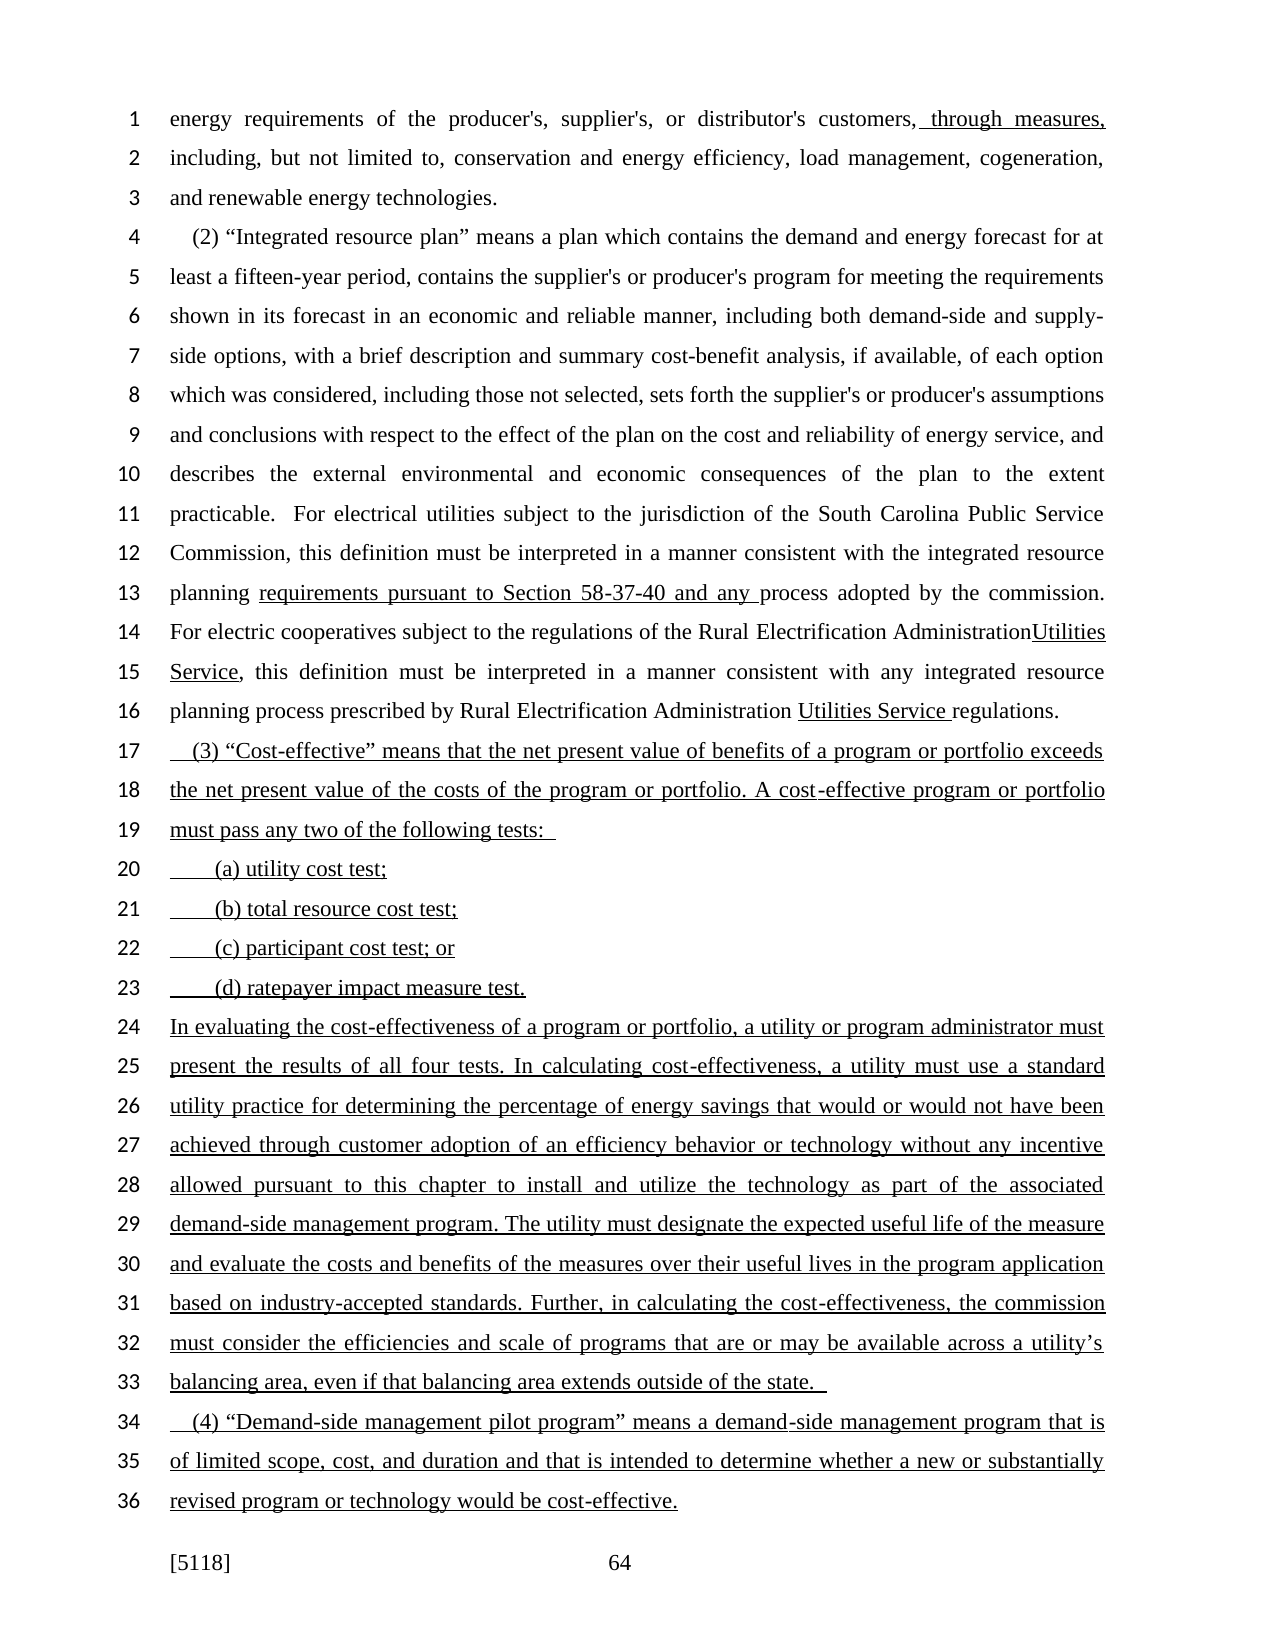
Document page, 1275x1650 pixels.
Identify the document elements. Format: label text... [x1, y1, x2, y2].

text In evaluating the cost-effectiveness of a program or portfolio, a utility or program administrator must present the results of all four tests. In calculating cost-effectiveness, a utility must use a standard utility practice for determining the percentage of energy savings that would or would not have been achieved through customer adoption of an efficiency behavior or technology without any incentive allowed pursuant to this chapter to install and utilize the technology as part of the associated demand-side management program. The utility must designate the expected useful life of the measure and evaluate the costs and benefits of the measures over their useful lives in the program application based on industry-accepted standards. Further, in calculating the cost-effectiveness, the commission must consider the efficiencies and scale of programs that are or may be available across a utility’s balancing area, even if that balancing area extends outside of the state. [169, 1013, 1106, 1312]
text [169, 105, 1106, 210]
text (4) “Demand-side management pilot program” means a demand-side management program that is of limited scope, cost, and duration and that is intended to determine whether a new or substantially revised program or technology would be cost-effective. [169, 1408, 1106, 1513]
text (2) “Integrated resource plan” means a plan which contains the demand and energy forecast for at least a fifteen-year period, contains the supplier's or producer's program for meeting the requirements shown in its forecast in an economic and reliable manner, including both demand-side and supply-side options, with a brief description and summary cost-benefit analysis, if available, of each option which was considered, including those not selected, sets forth the supplier's or producer's assumptions and conclusions with respect to the effect of the plan on the cost and reliability of energy service, and describes the external environmental and economic consequences of the plan to the extent practicable. For electrical utilities subject to the jurisdiction of the South Carolina Public Service Commission, this definition must be interpreted in a manner consistent with the integrated resource planning requirements pursuant to Section 58-37-40 and any process adopted by the commission. For electric cooperatives subject to the regulations of the Rural Electrification AdministrationUtilities Service, this definition must be interpreted in a manner consistent with any integrated resource planning process prescribed by Rural Electrification Administration Utilities Service regulations. [169, 223, 1106, 723]
text (3) “Cost-effective” means that the net present value of benefits of a program or portfolio exceeds the net present value of the costs of the program or portfolio. A cost-effective program or portfolio must pass any two of the following tests: [169, 737, 1106, 842]
text In evaluating the cost-effectiveness of a program or portfolio, a utility or program administrator must present the results of all four tests. In calculating cost-effectiveness, a utility must use a standard utility practice for determining the percentage of energy savings that would or would not have been achieved through customer adoption of an efficiency behavior or technology without any incentive allowed pursuant to this chapter to install and utilize the technology as part of the associated demand-side management program. The utility must designate the expected useful life of the measure and evaluate the costs and benefits of the measures over their useful lives in the program application based on industry-accepted standards. Further, in calculating the cost-effectiveness, the commission must consider the efficiencies and scale of programs that are or may be available across a utility’s balancing area, even if that balancing area extends outside of the state. [169, 1313, 1106, 1395]
text (c) participant cost test; or [169, 934, 1106, 960]
text (d) ratepayer impact measure test. [169, 973, 1106, 1000]
text (b) total resource cost test; [169, 894, 1106, 921]
text (a) utility cost test; [169, 855, 1106, 881]
